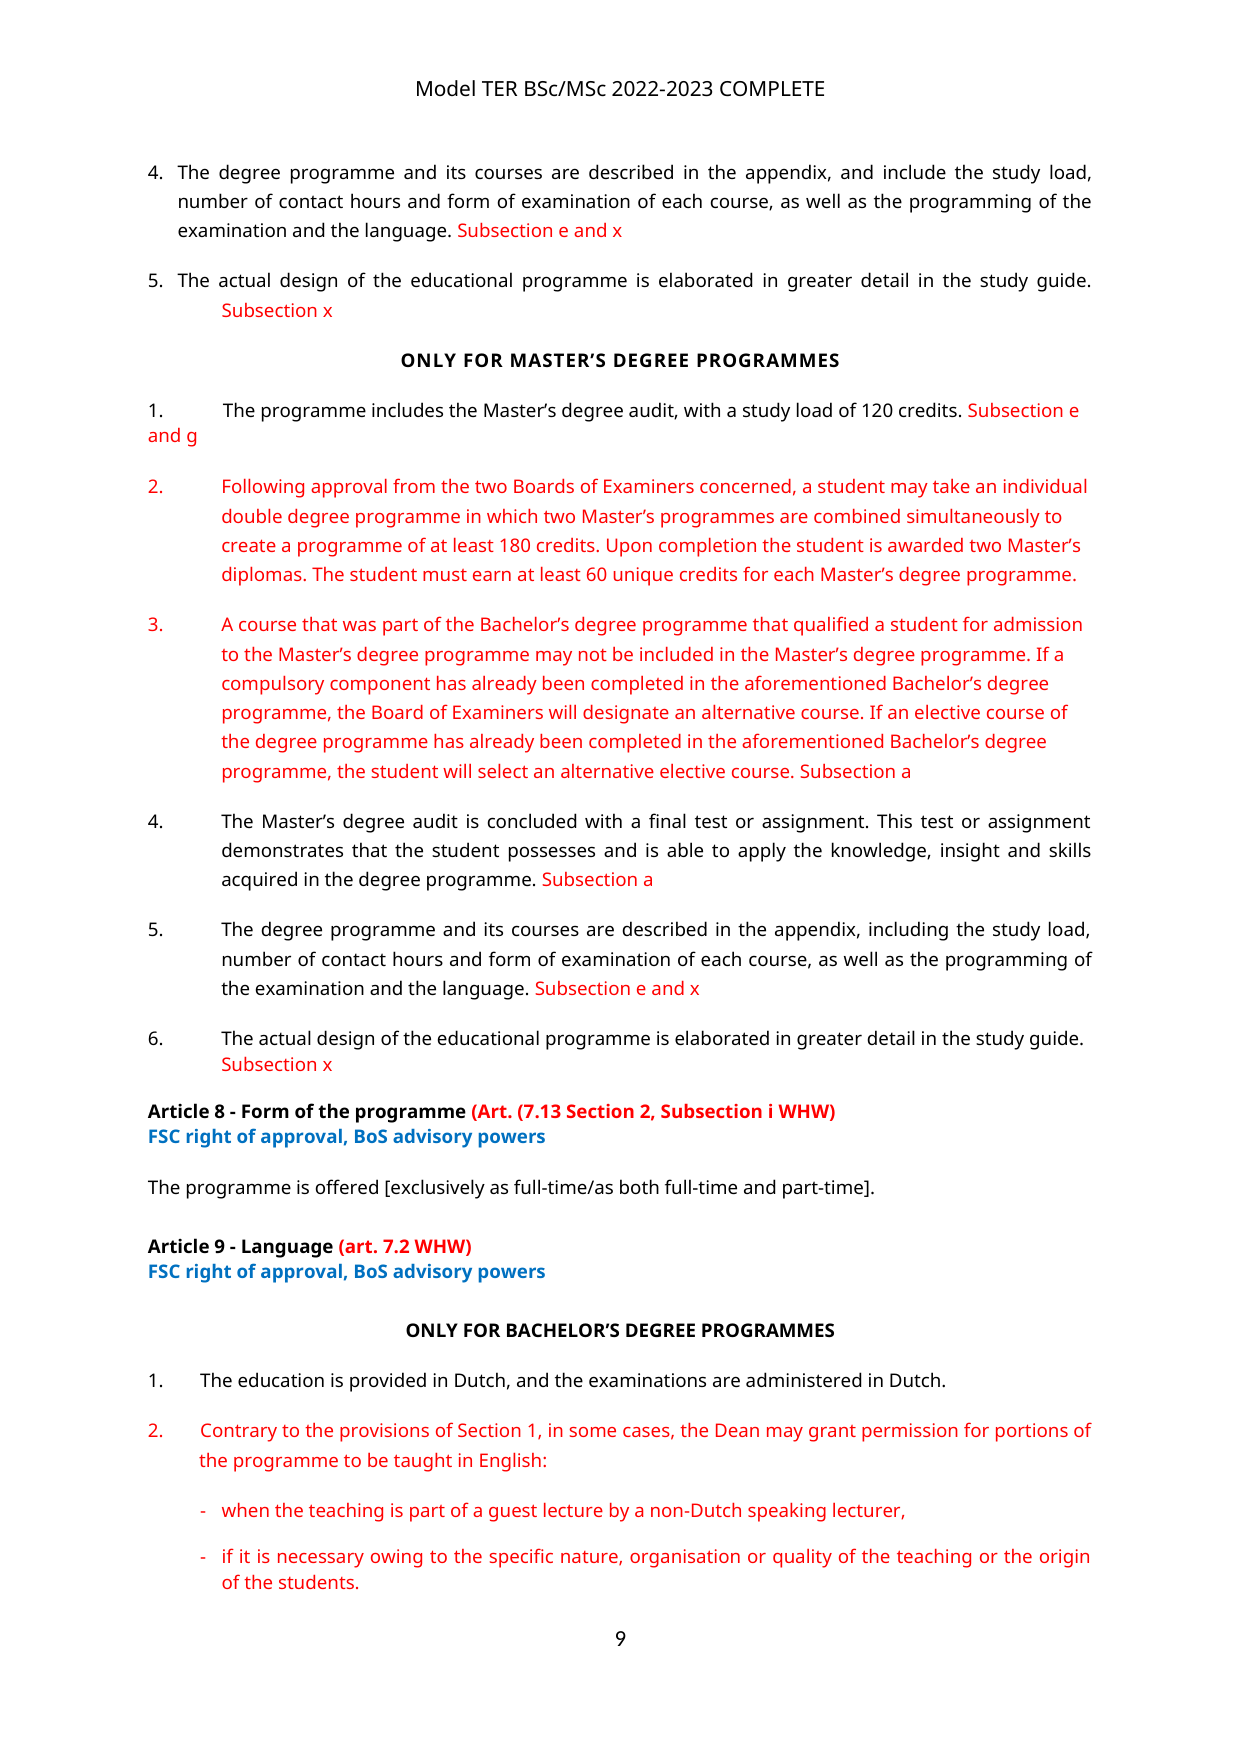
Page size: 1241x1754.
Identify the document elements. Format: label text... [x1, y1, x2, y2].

text ONLY FOR MASTER’S DEGREE PROGRAMMES [148, 347, 1093, 373]
text 4. The degree programme and its courses are described in the appendix, and include the study load, number of contact hours and form of examination of each course, as well as the programming of the examination and the language. Subsection e and x [148, 159, 1093, 243]
text 2. Following approval from the two Boards of Examiners concerned, a student may take an individual double degree programme in which two Master’s programmes are combined simultaneously to create a programme of at least 180 credits. Upon completion the student is awarded two Master’s diplomas. The student must earn at least 60 unique credits for each Master’s degree programme. [148, 474, 1093, 587]
text FSC right of approval, BoS advisory powers [148, 1259, 1093, 1284]
text 5. The actual design of the educational programme is elaborated in greater detail in the study guide. Subsection x [148, 268, 1093, 322]
subtitle 6. The actual design of the educational programme is elaborated in greater detail in the study guide. Subsection x [148, 1025, 1093, 1076]
text - when the teaching is part of a guest lecture by a non-Dutch speaking lecturer, [148, 1497, 1093, 1523]
text 1. The education is provided in Dutch, and the examinations are administered in Dutch. [148, 1367, 1093, 1393]
text 5. The degree programme and its courses are described in the appendix, including the study load, number of contact hours and form of examination of each course, as well as the programming of the examination and the language. Subsection e and x [148, 917, 1093, 1001]
text - if it is necessary owing to the specific nature, organisation or quality of the teaching or the origin of the students. [148, 1543, 1093, 1594]
text ONLY FOR BACHELOR’S DEGREE PROGRAMMES [148, 1317, 1093, 1343]
text 2. Contrary to the provisions of Section 1, in some cases, the Dean may grant permission for portions of the programme to be taught in English: [148, 1418, 1093, 1473]
text 3. A course that was part of the Bachelor’s degree programme that qualified a student for admission to the Master’s degree programme may not be included in the Master’s degree programme. If a compulsory component has already been completed in the aforementioned Bachelor’s degree programme, the Board of Examiners will designate an alternative course. If an elective course of the degree programme has already been completed in the aforementioned Bachelor’s degree programme, the student will select an alternative elective course. Subsection a [148, 612, 1093, 783]
text 4. The Master’s degree audit is concluded with a final test or assignment. This test or assignment demonstrates that the student possesses and is able to apply the knowledge, insight and skills acquired in the degree programme. Subsection a [148, 808, 1093, 892]
subtitle Article 8 - Form of the programme (Art. (7.13 Section 2, Subsection i WHW) [148, 1098, 1093, 1123]
subtitle FSC right of approval, BoS advisory powers [148, 1123, 1093, 1149]
text 1. The programme includes the Master’s degree audit, with a study load of 120 credits. Subsection e and g [148, 397, 1093, 448]
subtitle Article 9 - Language (art. 7.2 WHW) [148, 1233, 1093, 1259]
text The programme is offered [exclusively as full-time/as both full-time and part-time]. [148, 1174, 1093, 1200]
